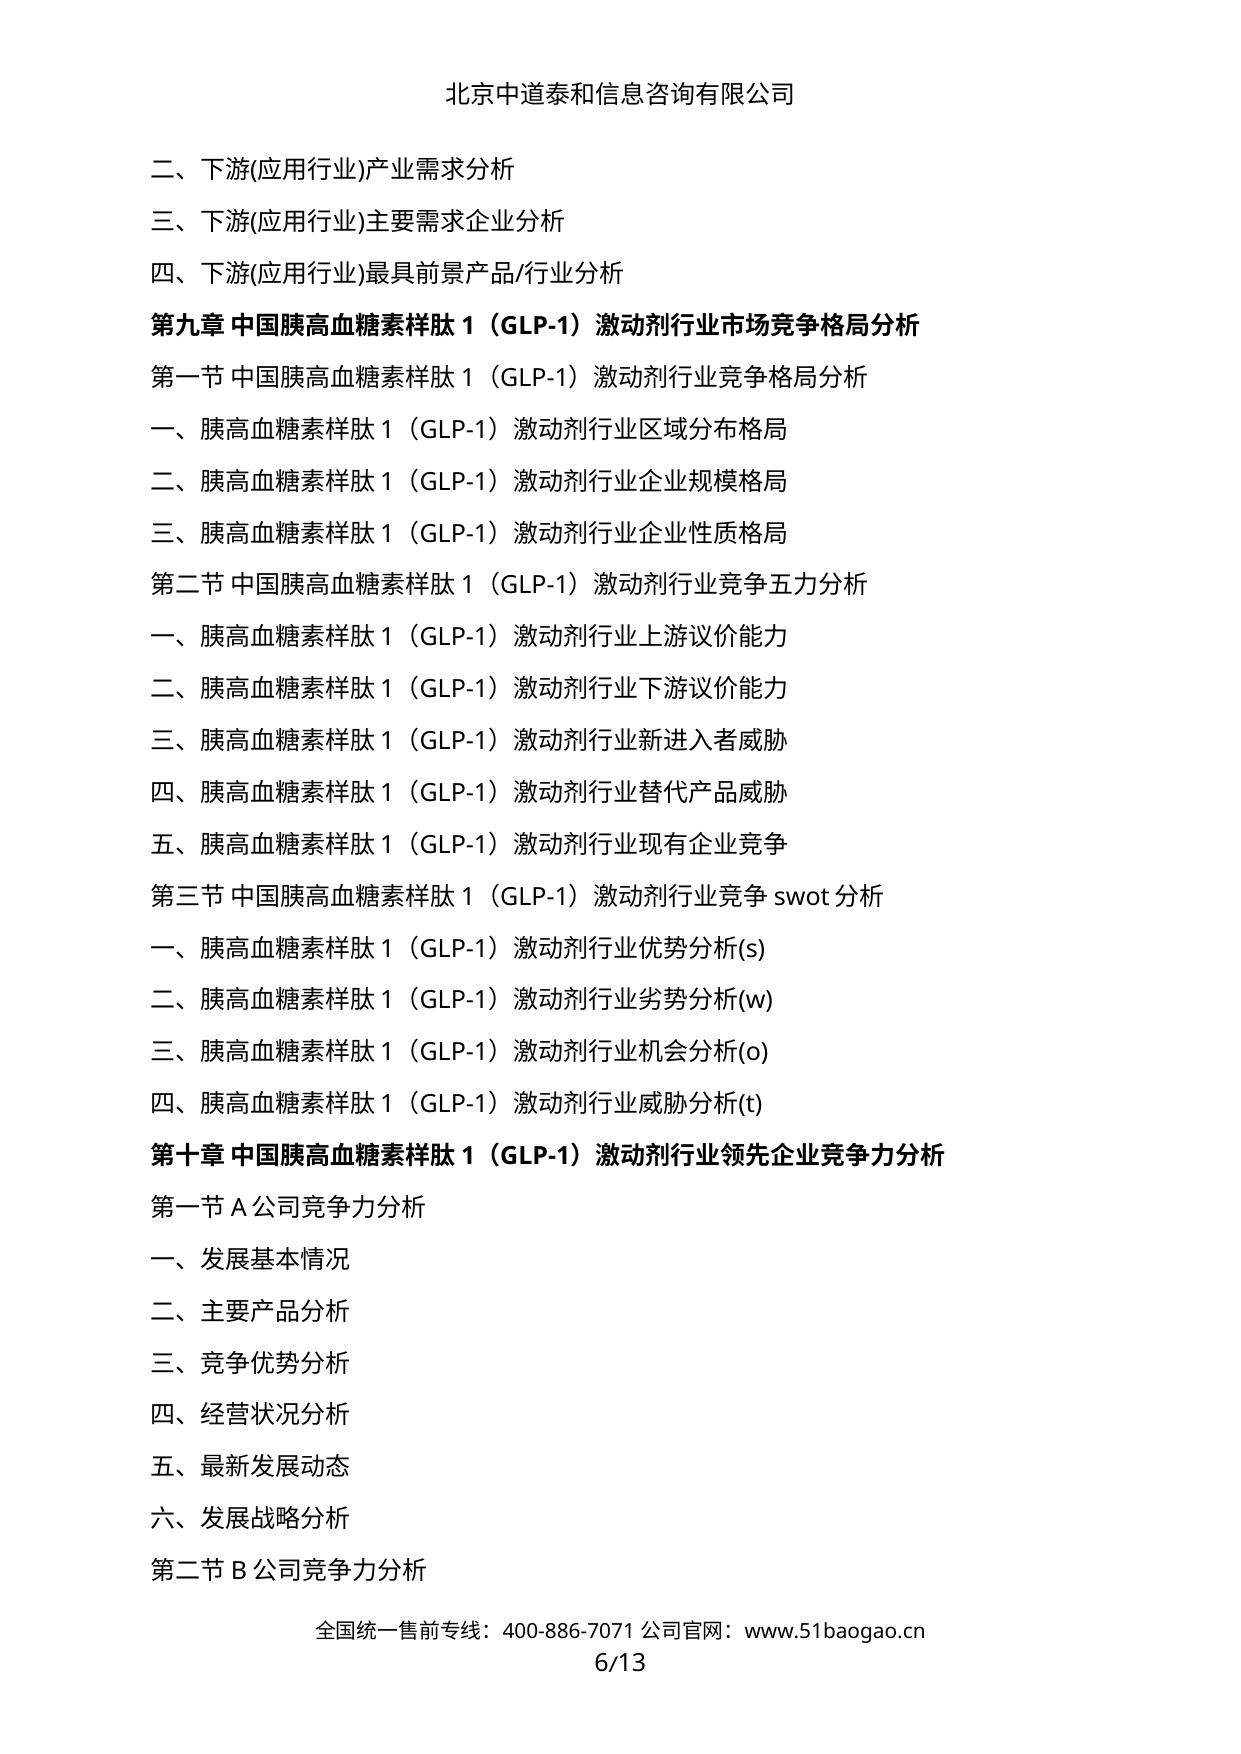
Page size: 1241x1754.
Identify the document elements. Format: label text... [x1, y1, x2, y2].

text 三、竞争优势分析 [150, 1343, 1090, 1379]
text 三、下游(应用行业)主要需求企业分析 [150, 202, 1090, 238]
text 一、胰高血糖素样肽1（GLP-1）激动剂行业区域分布格局 [150, 409, 1090, 446]
text 第十章 中国胰高血糖素样肽1（GLP-1）激动剂行业领先企业竞争力分析 [150, 1136, 1090, 1172]
text 三、胰高血糖素样肽1（GLP-1）激动剂行业企业性质格局 [150, 513, 1090, 549]
text 五、胰高血糖素样肽1（GLP-1）激动剂行业现有企业竞争 [150, 824, 1090, 861]
text 四、胰高血糖素样肽1（GLP-1）激动剂行业威胁分析(t) [150, 1084, 1090, 1120]
text 五、最新发展动态 [150, 1447, 1090, 1483]
text 二、下游(应用行业)产业需求分析 [150, 150, 1090, 186]
text 四、经营状况分析 [150, 1395, 1090, 1431]
text 六、发展战略分析 [150, 1499, 1090, 1535]
text 四、胰高血糖素样肽1（GLP-1）激动剂行业替代产品威胁 [150, 772, 1090, 809]
text 第二节 B公司竞争力分析 [150, 1551, 1090, 1587]
text 二、胰高血糖素样肽1（GLP-1）激动剂行业劣势分析(w) [150, 980, 1090, 1016]
text 一、发展基本情况 [150, 1239, 1090, 1276]
text 第三节 中国胰高血糖素样肽1（GLP-1）激动剂行业竞争swot分析 [150, 876, 1090, 912]
text 一、胰高血糖素样肽1（GLP-1）激动剂行业优势分析(s) [150, 928, 1090, 964]
text 一、胰高血糖素样肽1（GLP-1）激动剂行业上游议价能力 [150, 617, 1090, 653]
text 第一节 A公司竞争力分析 [150, 1187, 1090, 1224]
text 三、胰高血糖素样肽1（GLP-1）激动剂行业机会分析(o) [150, 1032, 1090, 1068]
text 二、主要产品分析 [150, 1291, 1090, 1327]
text 二、胰高血糖素样肽1（GLP-1）激动剂行业下游议价能力 [150, 669, 1090, 705]
text 四、下游(应用行业)最具前景产品/行业分析 [150, 254, 1090, 290]
text 第九章 中国胰高血糖素样肽1（GLP-1）激动剂行业市场竞争格局分析 [150, 306, 1090, 342]
text 二、胰高血糖素样肽1（GLP-1）激动剂行业企业规模格局 [150, 461, 1090, 497]
text 第一节 中国胰高血糖素样肽1（GLP-1）激动剂行业竞争格局分析 [150, 357, 1090, 394]
text 第二节 中国胰高血糖素样肽1（GLP-1）激动剂行业竞争五力分析 [150, 565, 1090, 601]
text 三、胰高血糖素样肽1（GLP-1）激动剂行业新进入者威胁 [150, 721, 1090, 757]
